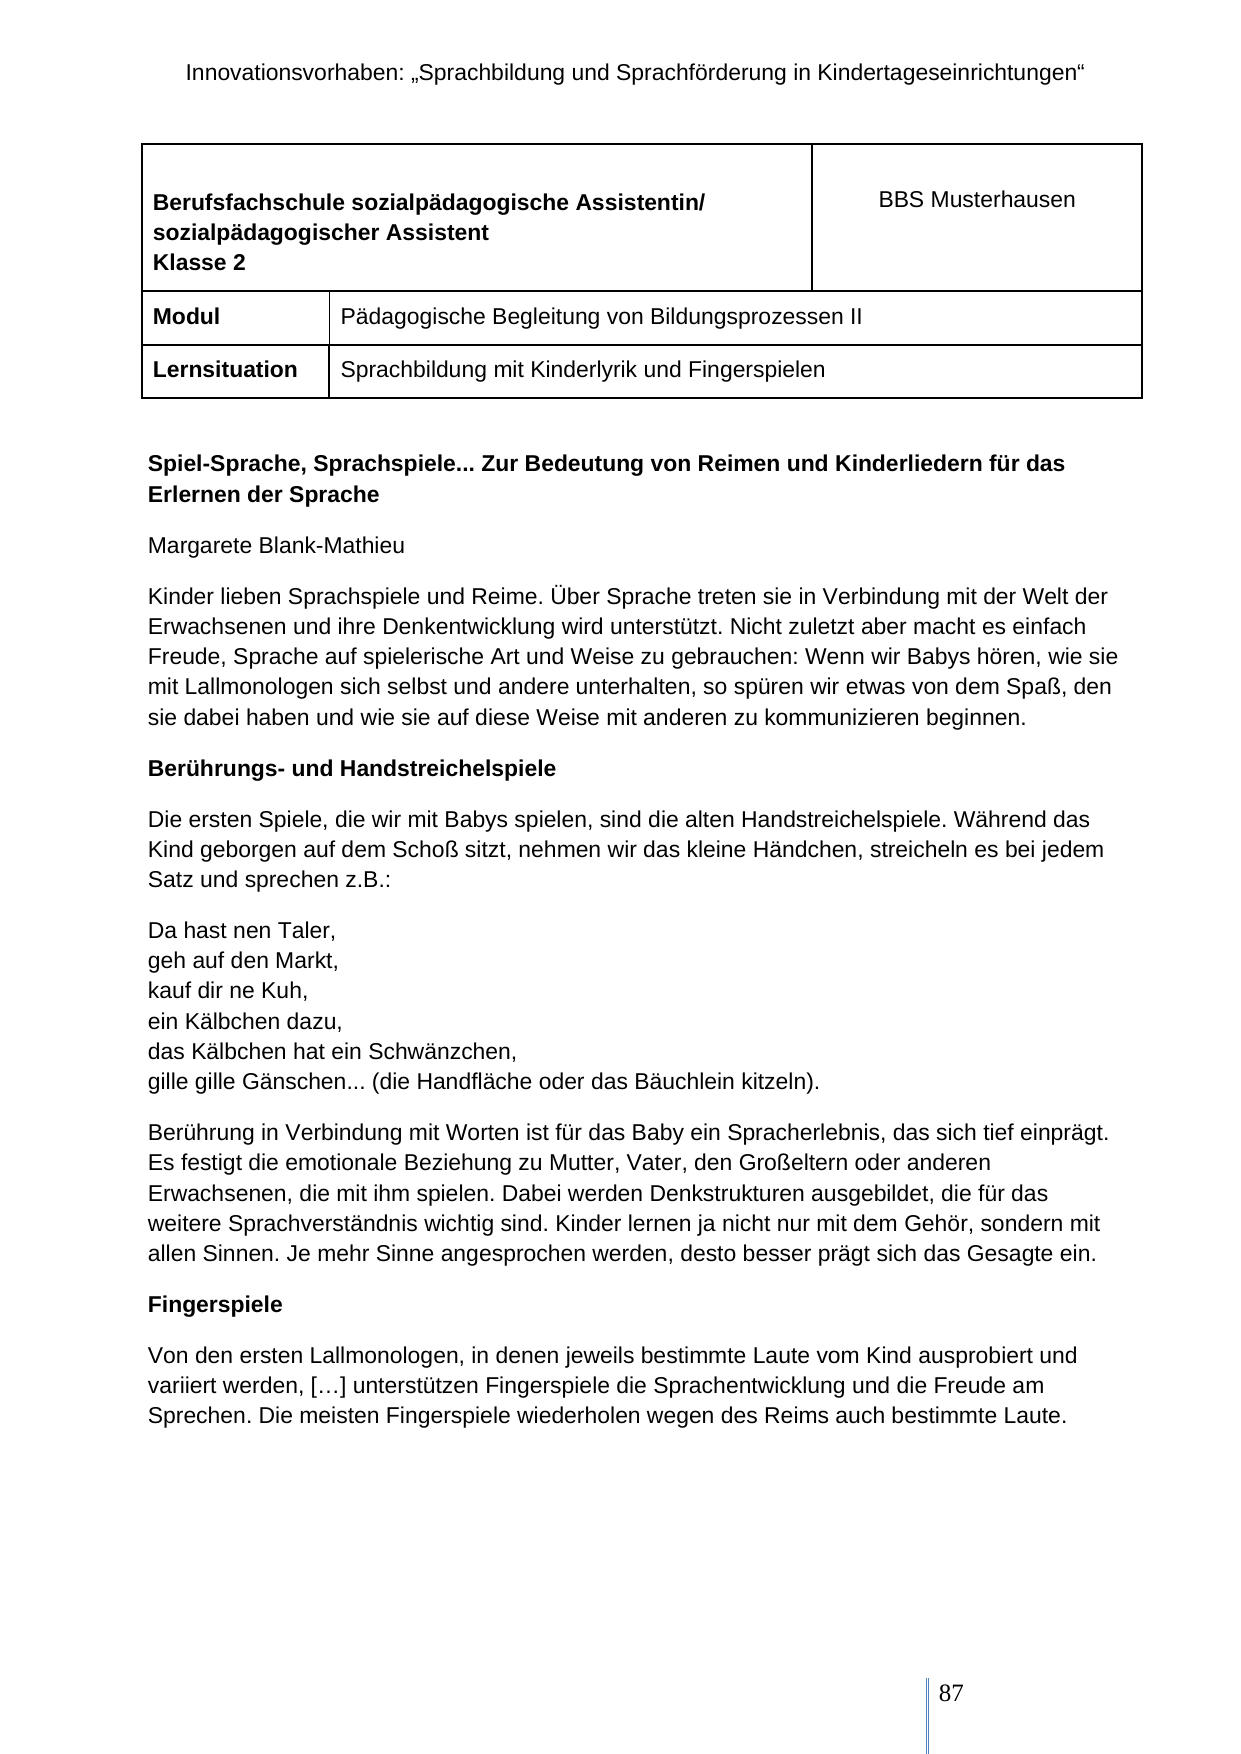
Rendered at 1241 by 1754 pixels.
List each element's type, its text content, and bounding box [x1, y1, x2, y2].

table_cell Sprachbildung mit Kinderlyrik und Fingerspielen [330, 346, 1141, 397]
text Fingerspiele [148, 1291, 1122, 1317]
text Kinder lieben Sprachspiele und Reime. Über Sprache treten sie in Verbindung mit der Welt der Erwachsenen und ihre Denkentwicklung wird unterstützt. Nicht zuletzt aber macht es einfach Freude, Sprache auf spielerische Art und Weise zu gebrauchen: Wenn wir Babys hören, wie sie mit Lallmonologen sich selbst und andere unterhalten, so spüren wir etwas von dem Spaß, den sie dabei haben und wie sie auf diese Weise mit anderen zu kommunizieren beginnen. [148, 583, 1122, 730]
table_header BBS Musterhausen [813, 145, 1141, 290]
table_cell Modul [143, 292, 329, 344]
text Spiel-Sprache, Sprachspiele... Zur Bedeutung von Reimen und Kinderliedern für das Erlernen der Sprache [148, 450, 1122, 507]
table_cell Lernsituation [143, 346, 328, 397]
text Berührung in Verbindung mit Worten ist für das Baby ein Spracherlebnis, das sich tief einprägt. Es festigt die emotionale Beziehung zu Mutter, Vater, den Großeltern oder anderen Erwachsenen, die mit ihm spielen. Dabei werden Denkstrukturen ausgebildet, die für das weitere Sprachverständnis wichtig sind. Kinder lernen ja nicht nur mit dem Gehör, sondern mit allen Sinnen. Je mehr Sinne angesprochen werden, desto besser prägt sich das Gesagte ein. [148, 1119, 1122, 1266]
text Berührungs- und Handstreichelspiele [148, 754, 1122, 781]
table_cell Pädagogische Begleitung von Bildungsprozessen II [330, 292, 1141, 344]
text Margarete Blank-Mathieu [148, 532, 1122, 558]
text Da hast nen Taler, geh auf den Markt, kauf dir ne Kuh, ein Kälbchen dazu, das Kälbchen hat ein Schwänzchen, gille gille Gänschen... (die Handfläche oder das Bäuchlein kitzeln). [148, 917, 1122, 1094]
text Die ersten Spiele, die wir mit Babys spielen, sind die alten Handstreichelspiele. Während das Kind geborgen auf dem Schoß sitzt, nehmen wir das kleine Händchen, streicheln es bei jedem Satz und sprechen z.B.: [148, 806, 1122, 892]
text Von den ersten Lallmonologen, in denen jeweils bestimmte Laute vom Kind ausprobiert und variiert werden, […] unterstützen Fingerspiele die Sprachentwicklung und die Freude am Sprechen. Die meisten Fingerspiele wiederholen wegen des Reims auch bestimmte Laute. [148, 1342, 1122, 1429]
table_header Berufsfachschule sozialpädagogische Assistentin/ sozialpädagogischer Assistent Klasse 2 [143, 145, 811, 290]
